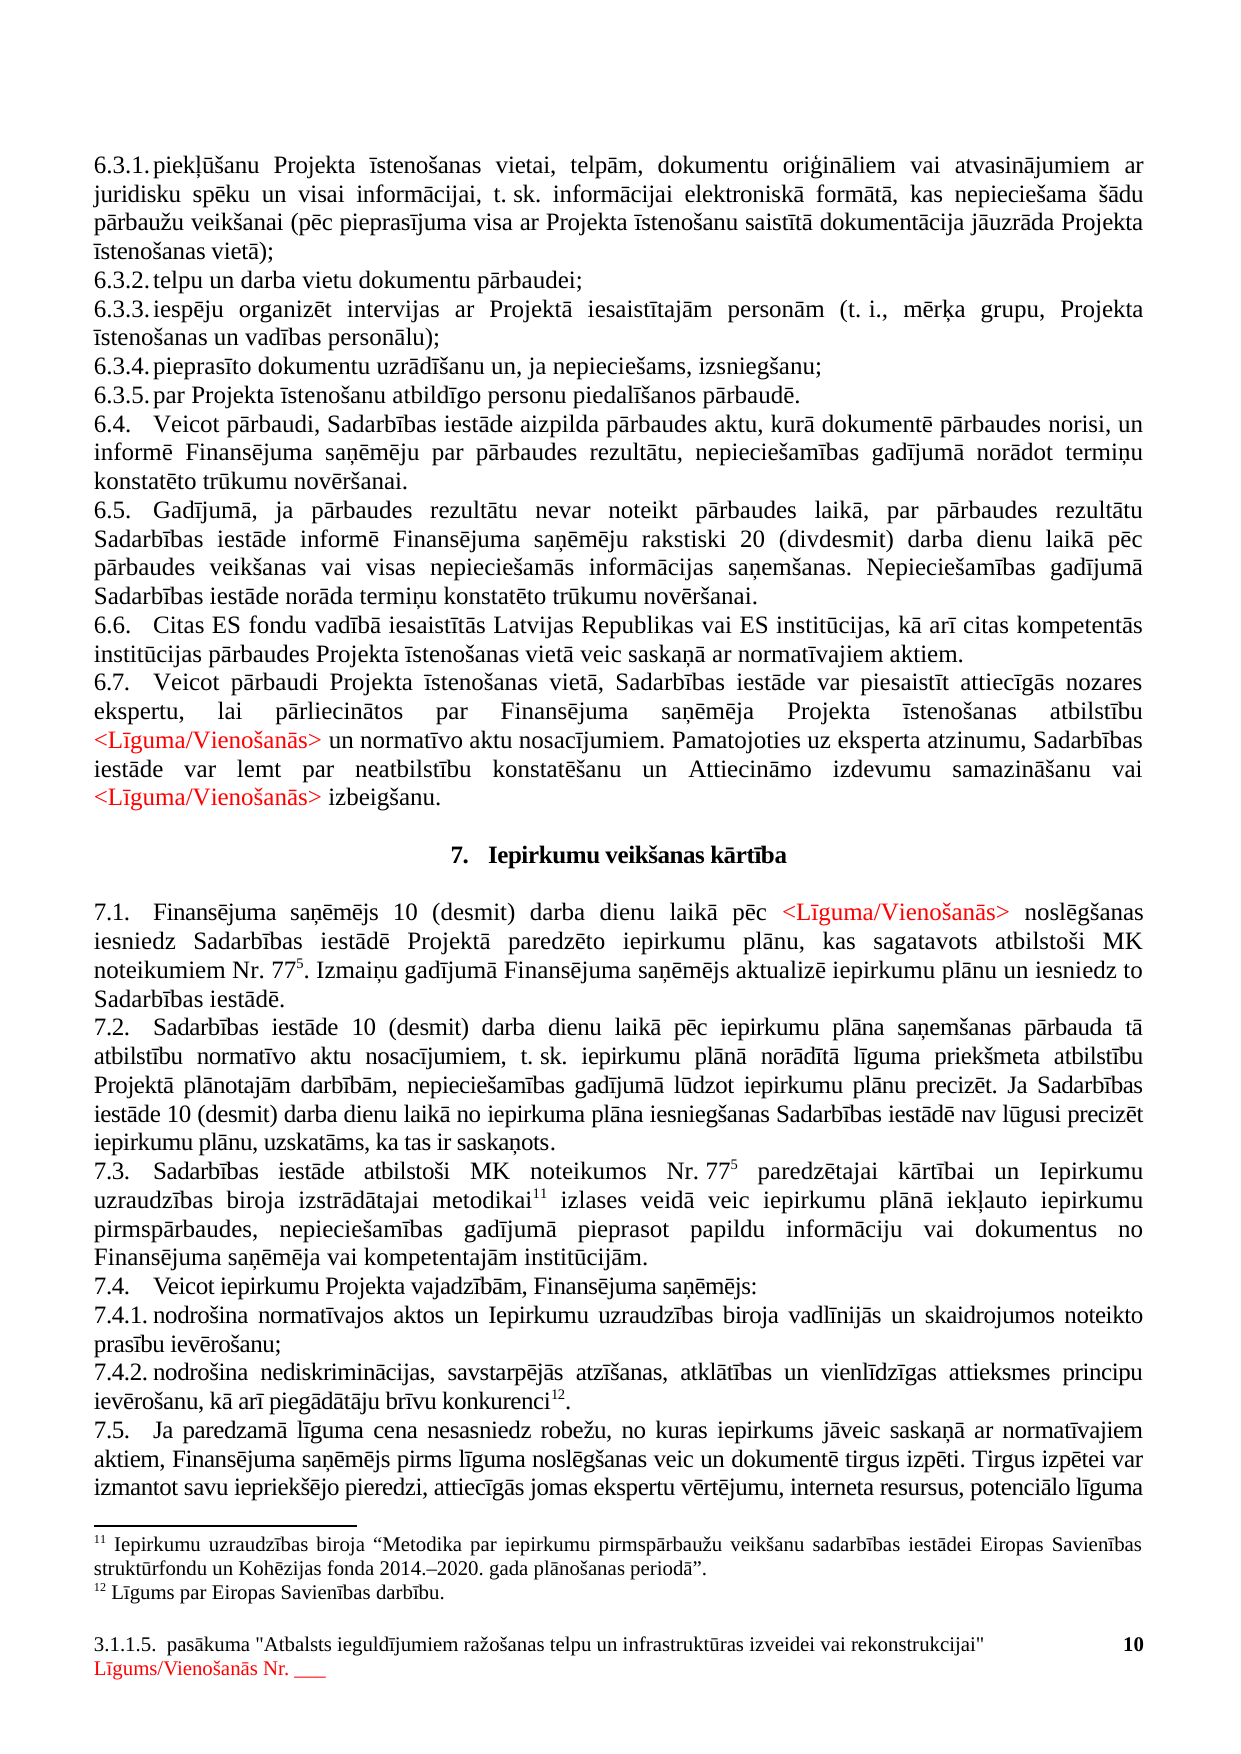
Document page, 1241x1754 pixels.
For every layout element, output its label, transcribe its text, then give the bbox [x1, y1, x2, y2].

list telpu un darba vietu dokumentu pārbaudei; [94, 265, 1144, 294]
list Finansējuma saņēmējs 10 (desmit) darba dienu laikā pēc <Līguma/Vienošanās> noslēgšanas iesniedz Sadarbības iestādē Projektā paredzēto iepirkumu plānu, kas sagatavots atbilstoši MK noteikumiem Nr. 775. Izmaiņu gadījumā Finansējuma saņēmējs aktualizē iepirkumu plānu un iesniedz to Sadarbības iestādē. [94, 897, 1144, 1012]
list Veicot pārbaudi Projekta īstenošanas vietā, Sadarbības iestāde var piesaistīt attiecīgās nozares ekspertu, lai pārliecinātos par Finansējuma saņēmēja Projekta īstenošanas atbilstību <Līguma/Vienošanās> un normatīvo aktu nosacījumiem. Pamatojoties uz eksperta atzinumu, Sadarbības iestāde var lemt par neatbilstību konstatēšanu un Attiecināmo izdevumu samazināšanu vai <Līguma/Vienošanās> izbeigšanu. [94, 667, 1144, 811]
list Veicot iepirkumu Projekta vajadzībām, Finansējuma saņēmējs: [94, 1271, 1144, 1300]
list Sadarbības iestāde 10 (desmit) darba dienu laikā pēc iepirkumu plāna saņemšanas pārbauda tā atbilstību normatīvo aktu nosacījumiem, t. sk. iepirkumu plānā norādītā līguma priekšmeta atbilstību Projektā plānotajām darbībām, nepieciešamības gadījumā lūdzot iepirkumu plānu precizēt. Ja Sadarbības iestāde 10 (desmit) darba dienu laikā no iepirkuma plāna iesniegšanas Sadarbības iestādē nav lūgusi precizēt iepirkumu plānu, uzskatāms, ka tas ir saskaņots. [94, 1012, 1144, 1156]
list nodrošina normatīvajos aktos un Iepirkumu uzraudzības biroja vadlīnijās un skaidrojumos noteikto prasību ievērošanu; [94, 1300, 1144, 1357]
list par Projekta īstenošanu atbildīgo personu piedalīšanos pārbaudē. [94, 380, 1144, 409]
list Veicot pārbaudi, Sadarbības iestāde aizpilda pārbaudes aktu, kurā dokumentē pārbaudes norisi, un informē Finansējuma saņēmēju par pārbaudes rezultātu, nepieciešamības gadījumā norādot termiņu konstatēto trūkumu novēršanai. [94, 409, 1144, 495]
list nodrošina nediskriminācijas, savstarpējās atzīšanas, atklātības un vienlīdzīgas attieksmes principu ievērošanu, kā arī piegādātāju brīvu konkurenci. [94, 1357, 1144, 1415]
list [94, 1415, 1144, 1501]
list Iepirkumu veikšanas kārtība [94, 840, 1144, 869]
list Citas ES fondu vadībā iesaistītās Latvijas Republikas vai ES institūcijas, kā arī citas kompetentās institūcijas pārbaudes Projekta īstenošanas vietā veic saskaņā ar normatīvajiem aktiem. [94, 610, 1144, 667]
list Gadījumā, ja pārbaudes rezultātu nevar noteikt pārbaudes laikā, par pārbaudes rezultātu Sadarbības iestāde informē Finansējuma saņēmēju rakstiski 20 (divdesmit) darba dienu laikā pēc pārbaudes veikšanas vai visas nepieciešamās informācijas saņemšanas. Nepieciešamības gadījumā Sadarbības iestāde norāda termiņu konstatēto trūkumu novēršanai. [94, 495, 1144, 610]
list piekļūšanu Projekta īstenošanas vietai, telpām, dokumentu oriģināliem vai atvasinājumiem ar juridisku spēku un visai informācijai, t. sk. informācijai elektroniskā formātā, kas nepieciešama šādu pārbaužu veikšanai (pēc pieprasījuma visa ar Projekta īstenošanu saistītā dokumentācija jāuzrāda Projekta īstenošanas vietā); [94, 150, 1144, 265]
list iespēju organizēt intervijas ar Projektā iesaistītajām personām (t. i., mērķa grupu, Projekta īstenošanas un vadības personālu); [94, 294, 1144, 351]
list Sadarbības iestāde atbilstoši MK noteikumos Nr. 775 paredzētajai kārtībai un Iepirkumu uzraudzības biroja izstrādātajai metodikai izlases veidā veic iepirkumu plānā iekļauto iepirkumu pirmspārbaudes, nepieciešamības gadījumā pieprasot papildu informāciju vai dokumentus no Finansējuma saņēmēja vai kompetentajām institūcijām. [94, 1156, 1144, 1271]
list pieprasīto dokumentu uzrādīšanu un, ja nepieciešams, izsniegšanu; [94, 351, 1144, 380]
